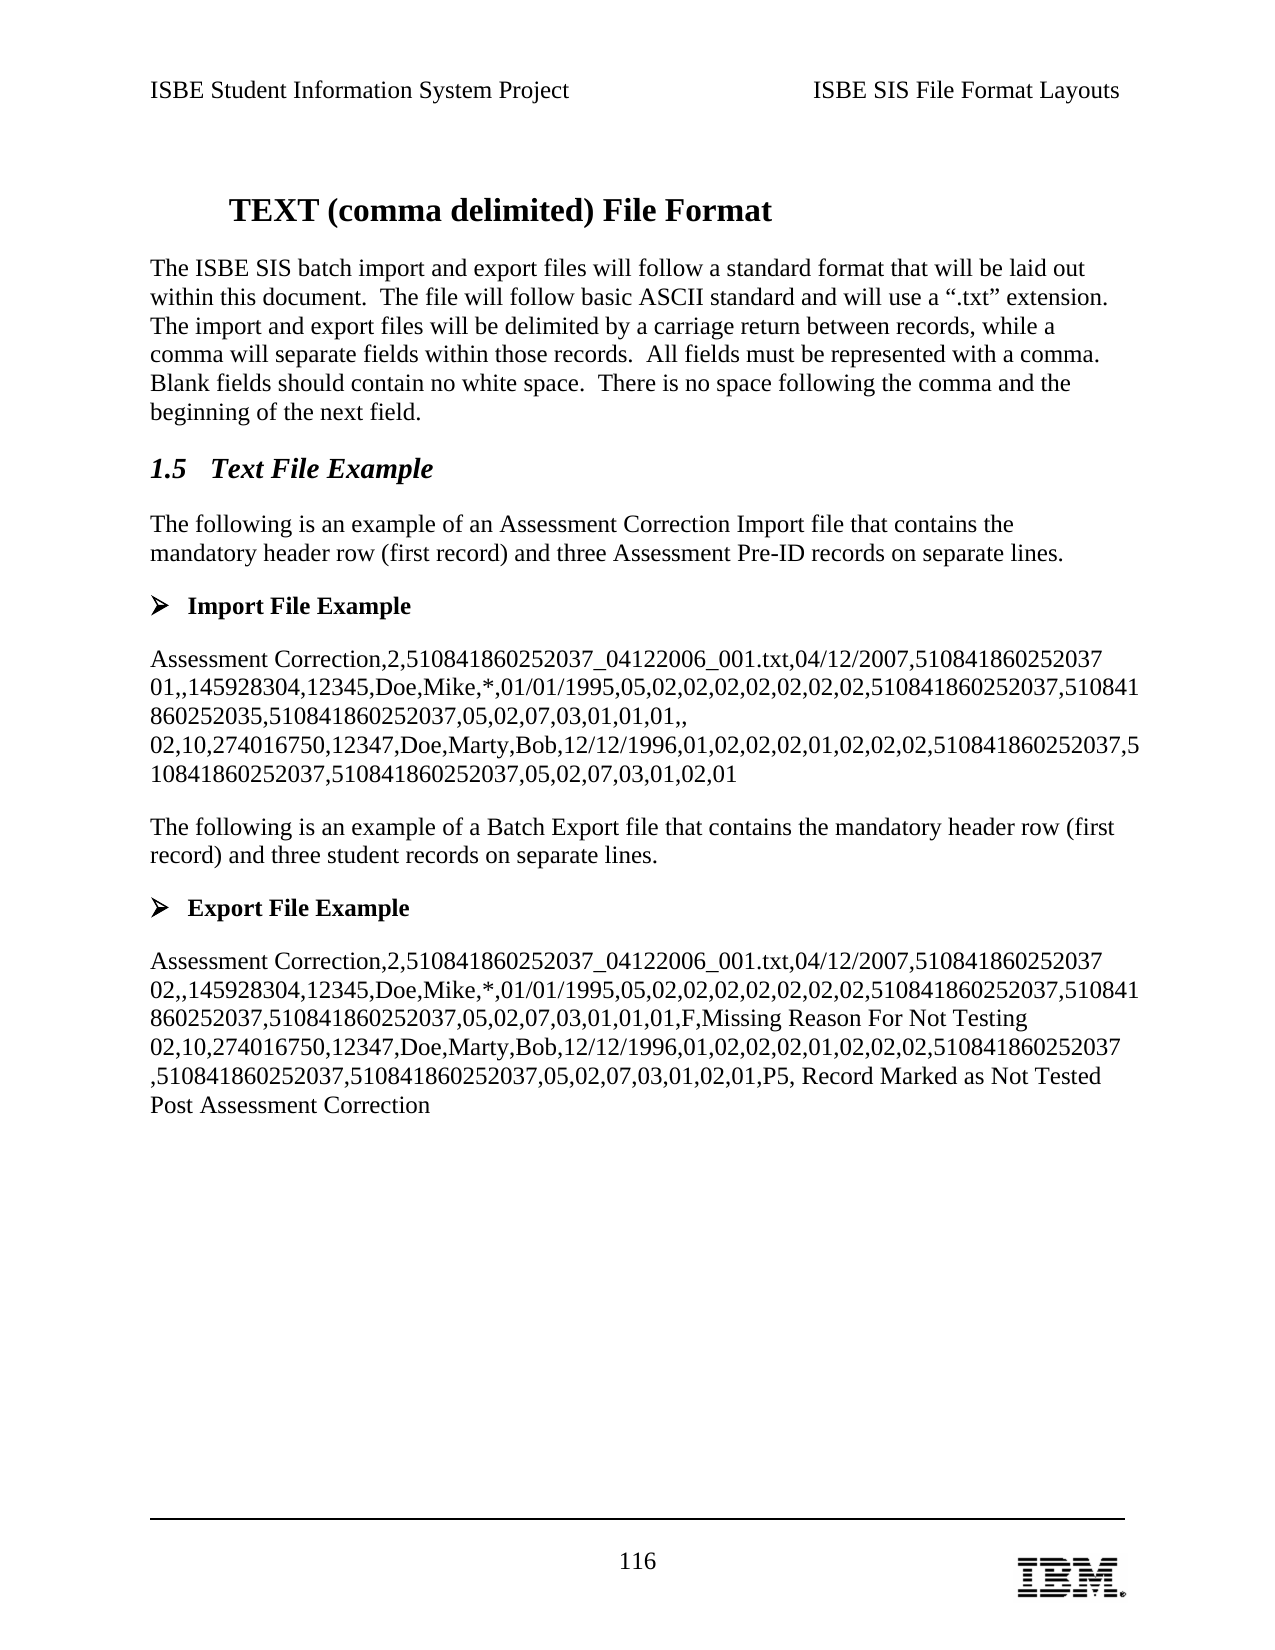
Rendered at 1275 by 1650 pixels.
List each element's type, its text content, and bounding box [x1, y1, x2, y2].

text Assessment Correction,2,510841860252037_04122006_001.txt,04/12/2007,510841860252037 [150, 644, 1125, 672]
subtitle Text File Example [150, 451, 1125, 484]
subtitle TEXT (comma delimited) File Format [229, 190, 1125, 228]
text 02,10,274016750,12347,Doe,Marty,Bob,12/12/1996,01,02,02,02,01,02,02,02,510841860252037,510841860252037,510841860252037,05,02,07,03,01,02,01 [150, 730, 1144, 787]
list Export File Example [150, 893, 1125, 922]
text The following is an example of a Batch Export file that contains the mandatory header row (first record) and three student records on separate lines. [150, 812, 1125, 869]
list Import File Example [150, 591, 1125, 620]
text The following is an example of an Assessment Correction Import file that contains the mandatory header row (first record) and three Assessment Pre-ID records on separate lines. [150, 509, 1125, 567]
text 02,10,274016750,12347,Doe,Marty,Bob,12/12/1996,01,02,02,02,01,02,02,02,510841860252037,510841860252037,510841860252037,05,02,07,03,01,02,01,P5, Record Marked as Not Tested Post Assessment Correction [150, 1032, 1125, 1118]
text 02,,145928304,12345,Doe,Mike,*,01/01/1995,05,02,02,02,02,02,02,02,510841860252037,510841860252037,510841860252037,05,02,07,03,01,01,01,F,Missing Reason For Not Testing [150, 975, 1144, 1032]
text Assessment Correction,2,510841860252037_04122006_001.txt,04/12/2007,510841860252037 [150, 946, 1125, 975]
text The ISBE SIS batch import and export files will follow a standard format that will be laid out within this document. The file will follow basic ASCII standard and will use a “.txt” extension. The import and export files will be delimited by a carriage return between records, while a comma will separate fields within those records. All fields must be represented with a comma. Blank fields should contain no white space. There is no space following the comma and the beginning of the next field. [150, 253, 1125, 426]
text 01,,145928304,12345,Doe,Mike,*,01/01/1995,05,02,02,02,02,02,02,02,510841860252037,510841860252035,510841860252037,05,02,07,03,01,01,01,, [150, 672, 1144, 730]
